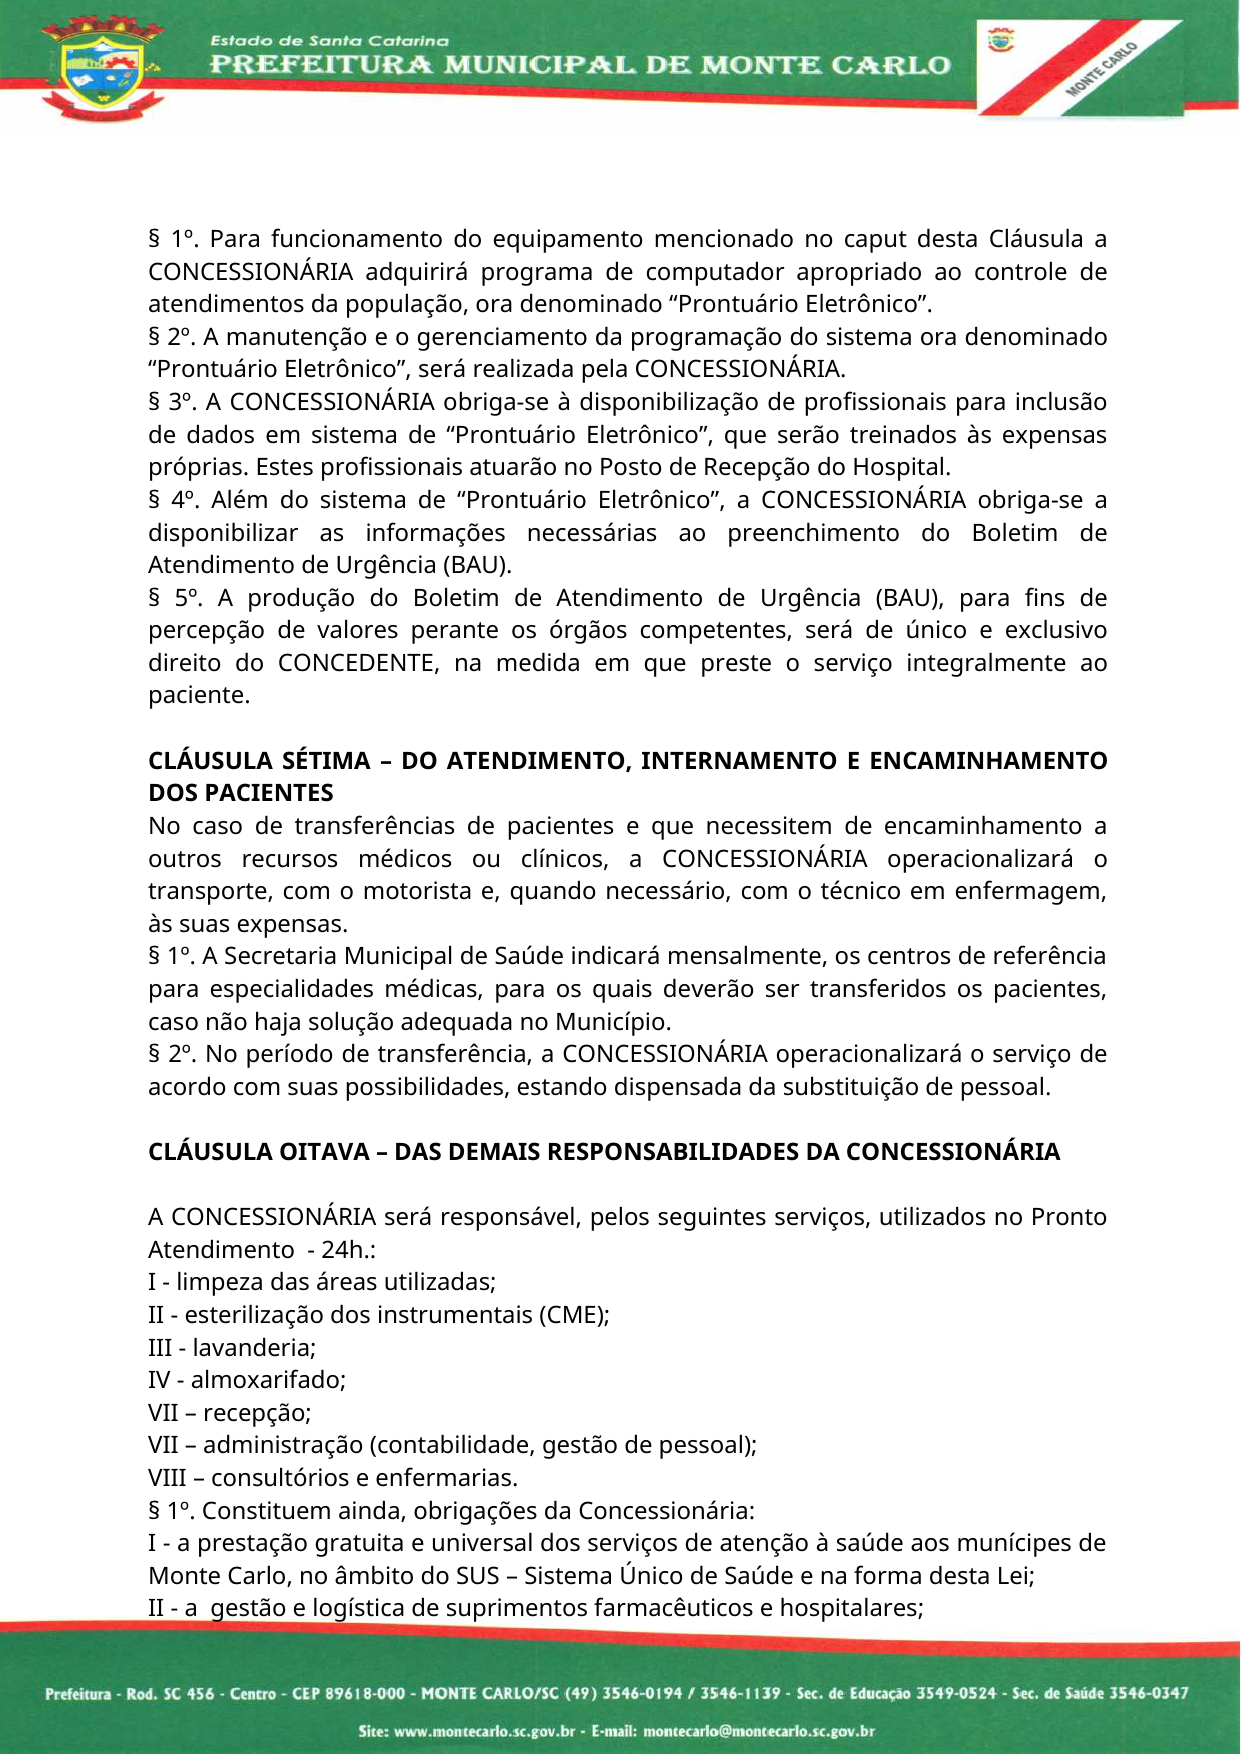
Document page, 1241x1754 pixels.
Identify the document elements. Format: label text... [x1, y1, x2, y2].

text III - lavanderia; [148, 1330, 1109, 1363]
text IV - almoxarifado; [148, 1363, 1109, 1396]
text § 1º. Para funcionamento do equipamento mencionado no caput desta Cláusula a CONCESSIONÁRIA adquirirá programa de computador apropriado ao controle de atendimentos da população, ora denominado “Prontuário Eletrônico”. [148, 222, 1109, 320]
text A CONCESSIONÁRIA será responsável, pelos seguintes serviços, utilizados no Pronto Atendimento - 24h.: [148, 1200, 1109, 1265]
text II - a gestão e logística de suprimentos farmacêuticos e hospitalares; [148, 1591, 1109, 1624]
text II - esterilização dos instrumentais (CME); [148, 1298, 1109, 1330]
text No caso de transferências de pacientes e que necessitem de encaminhamento a outros recursos médicos ou clínicos, a CONCESSIONÁRIA operacionalizará o transporte, com o motorista e, quando necessário, com o técnico em enfermagem, às suas expensas. [148, 809, 1109, 939]
text I - a prestação gratuita e universal dos serviços de atenção à saúde aos munícipes de Monte Carlo, no âmbito do SUS – Sistema Único de Saúde e na forma desta Lei; [148, 1526, 1109, 1591]
text § 4º. Além do sistema de “Prontuário Eletrônico”, a CONCESSIONÁRIA obriga-se a disponibilizar as informações necessárias ao preenchimento do Boletim de Atendimento de Urgência (BAU). [148, 483, 1109, 581]
text § 2º. A manutenção e o gerenciamento da programação do sistema ora denominado “Prontuário Eletrônico”, será realizada pela CONCESSIONÁRIA. [148, 320, 1109, 385]
text § 1º. A Secretaria Municipal de Saúde indicará mensalmente, os centros de referência para especialidades médicas, para os quais deverão ser transferidos os pacientes, caso não haja solução adequada no Município. [148, 939, 1109, 1037]
text VIII – consultórios e enfermarias. [148, 1461, 1109, 1493]
picture [0, 1616, 1241, 1754]
text § 3º. A CONCESSIONÁRIA obriga-se à disponibilização de profissionais para inclusão de dados em sistema de “Prontuário Eletrônico”, que serão treinados às expensas próprias. Estes profissionais atuarão no Posto de Recepção do Hospital. [148, 385, 1109, 483]
text § 2º. No período de transferência, a CONCESSIONÁRIA operacionalizará o serviço de acordo com suas possibilidades, estando dispensada da substituição de pessoal. [148, 1037, 1109, 1102]
text CLÁUSULA SÉTIMA – DO ATENDIMENTO, INTERNAMENTO E ENCAMINHAMENTO DOS PACIENTES [148, 743, 1109, 809]
text § 5º. A produção do Boletim de Atendimento de Urgência (BAU), para fins de percepção de valores perante os órgãos competentes, será de único e exclusivo direito do CONCEDENTE, na medida em que preste o serviço integralmente ao paciente. [148, 581, 1109, 711]
text VII – recepção; [148, 1396, 1109, 1428]
text I - limpeza das áreas utilizadas; [148, 1265, 1109, 1298]
picture [0, 0, 1241, 135]
text CLÁUSULA OITAVA – DAS DEMAIS RESPONSABILIDADES DA CONCESSIONÁRIA [148, 1135, 1109, 1167]
text § 1º. Constituem ainda, obrigações da Concessionária: [148, 1493, 1109, 1526]
text VII – administração (contabilidade, gestão de pessoal); [148, 1428, 1109, 1461]
